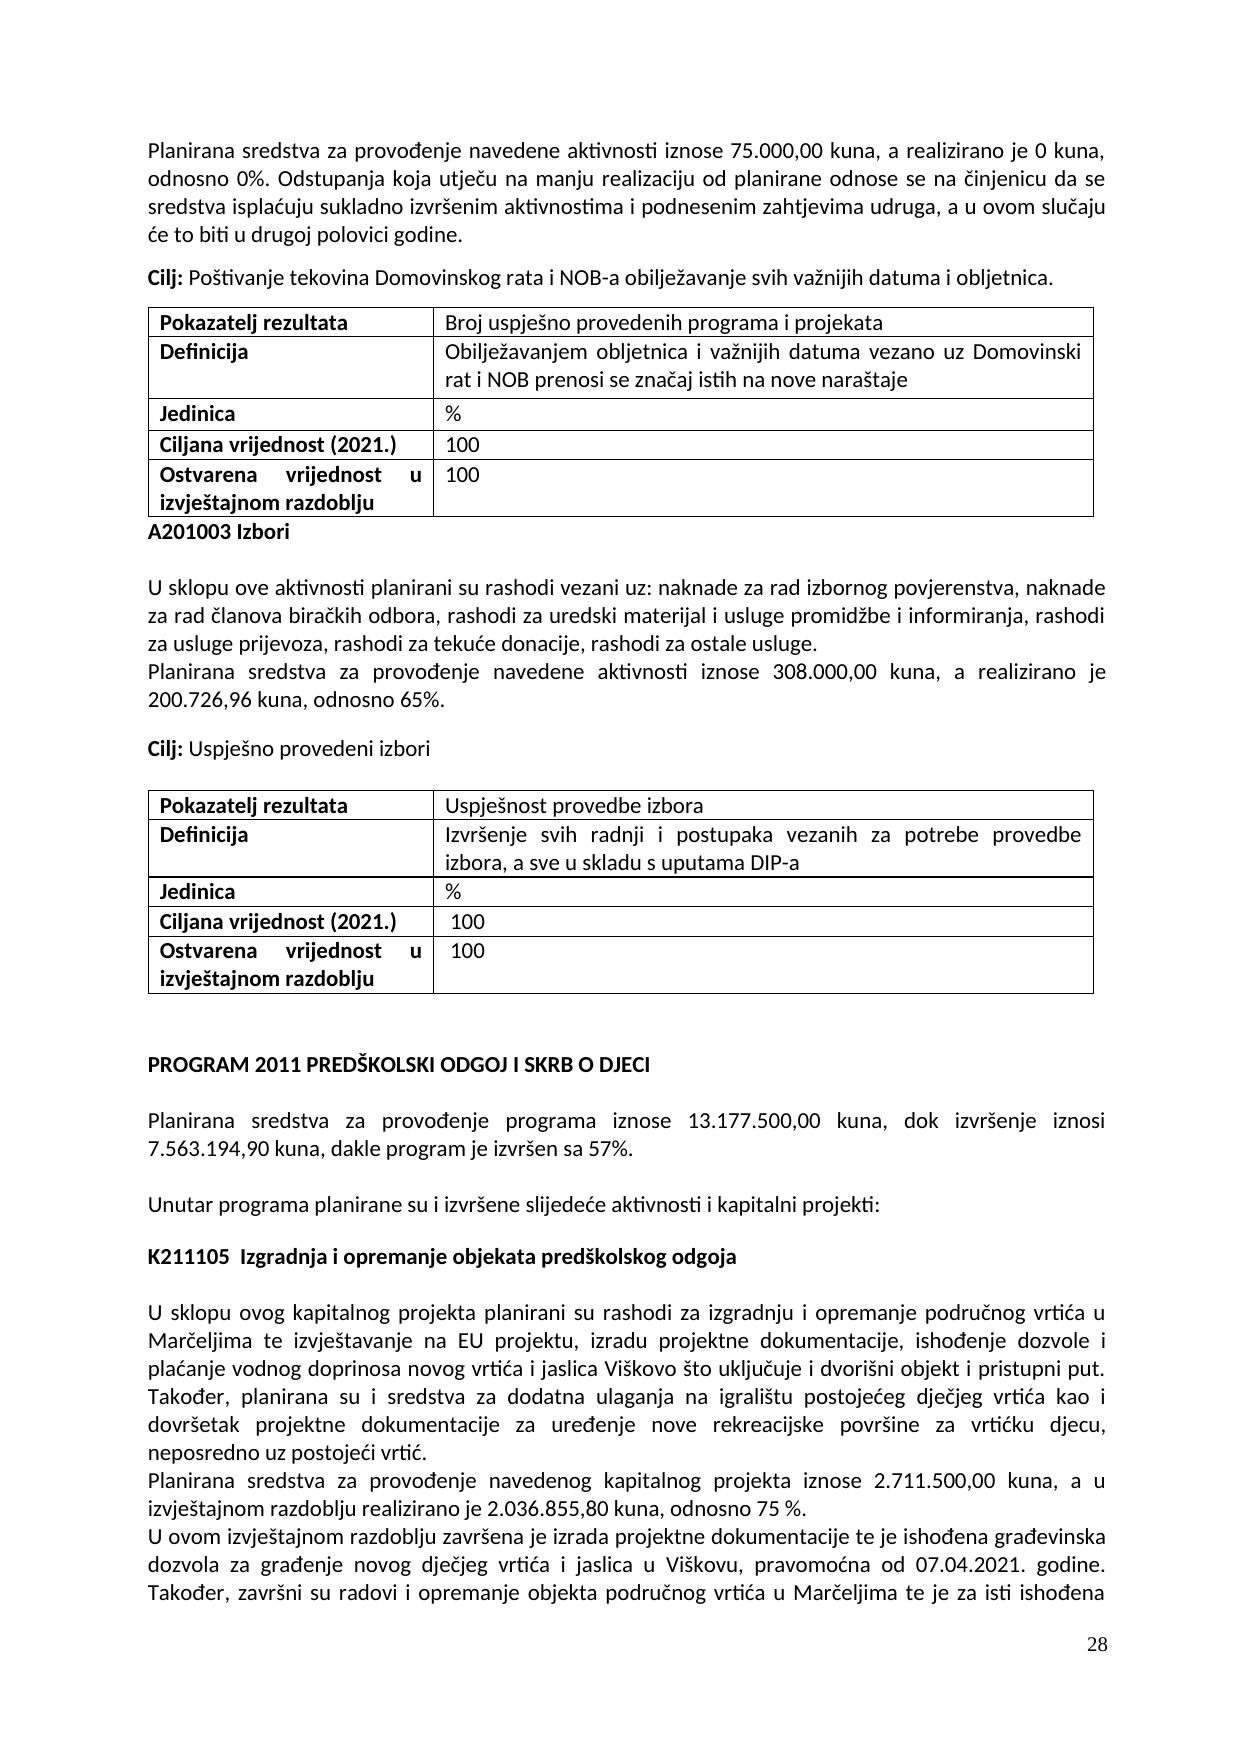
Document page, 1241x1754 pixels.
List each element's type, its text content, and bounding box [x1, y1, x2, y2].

text Planirana sredstva za provođenje navedene aktivnosti iznose 75.000,00 kuna, a realizirano je 0 kuna, odnosno 0%. Odstupanja koja utječu na manju realizaciju od planirane odnose se na činjenicu da se sredstva isplaćuju sukladno izvršenim aktivnostima i podnesenim zahtjevima udruga, a u ovom slučaju će to biti u drugoj polovici godine. [148, 136, 1107, 248]
table_cell Definicija [149, 337, 433, 398]
text U sklopu ove aktivnosti planirani su rashodi vezani uz: naknade za rad izbornog povjerenstva, naknade za rad članova biračkih odbora, rashodi za uredski materijal i usluge promidžbe i informiranja, rashodi za usluge prijevoza, rashodi za tekuće donacije, rashodi za ostale usluge. [148, 573, 1107, 657]
text Cilj: Poštivanje tekovina Domovinskog rata i NOB-a obilježavanje svih važnijih datuma i obljetnica. [148, 263, 1107, 291]
table_header Pokazatelj rezultata [149, 308, 433, 336]
table_cell Ostvarena vrijednost u izvještajnom razdoblju [149, 460, 433, 516]
text PROGRAM 2011 PREDŠKOLSKI ODGOJ I SKRB O DJECI [148, 1050, 1107, 1078]
table_cell % [434, 399, 1093, 429]
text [148, 1522, 1107, 1606]
table_cell 100 [434, 907, 1093, 936]
table_header Pokazatelj rezultata [149, 791, 433, 819]
table_cell 100 [434, 937, 1093, 993]
table_header Uspješnost provedbe izbora [434, 791, 1093, 819]
text U sklopu ovog kapitalnog projekta planirani su rashodi za izgradnju i opremanje područnog vrtića u Marčeljima te izvještavanje na EU projektu, izradu projektne dokumentacije, ishođenje dozvole i plaćanje vodnog doprinosa novog vrtića i jaslica Viškovo što uključuje i dvorišni objekt i pristupni put. Također, planirana su i sredstva za dodatna ulaganja na igralištu postojećeg dječjeg vrtića kao i dovršetak projektne dokumentacije za uređenje nove rekreacijske površine za vrtićku djecu, neposredno uz postojeći vrtić. [148, 1298, 1107, 1466]
text Cilj: Uspješno provedeni izbori [148, 734, 1107, 762]
text Planirana sredstva za provođenje navedene aktivnosti iznose 308.000,00 kuna, a realizirano je 200.726,96 kuna, odnosno 65%. [148, 657, 1107, 713]
table_cell Obilježavanjem obljetnica i važnijih datuma vezano uz Domovinski rat i NOB prenosi se značaj istih na nove naraštaje [434, 337, 1093, 398]
text Planirana sredstva za provođenje navedenog kapitalnog projekta iznose 2.711.500,00 kuna, a u izvještajnom razdoblju realizirano je 2.036.855,80 kuna, odnosno 75 %. [148, 1466, 1107, 1522]
table_header Broj uspješno provedenih programa i projekata [434, 308, 1093, 336]
table_cell % [434, 878, 1093, 906]
text Unutar programa planirane su i izvršene slijedeće aktivnosti i kapitalni projekti: [148, 1190, 1107, 1218]
table_cell Jedinica [149, 878, 433, 906]
table_cell 100 [434, 460, 1093, 516]
table_cell Ciljana vrijednost (2021.) [149, 907, 433, 936]
table_cell Ostvarena vrijednost u izvještajnom razdoblju [149, 937, 433, 993]
table_cell 100 [434, 431, 1093, 459]
text Planirana sredstva za provođenje programa iznose 13.177.500,00 kuna, dok izvršenje iznosi 7.563.194,90 kuna, dakle program je izvršen sa 57%. [148, 1106, 1107, 1162]
table_cell Definicija [149, 820, 433, 876]
text A201003 Izbori [148, 517, 1107, 545]
table_cell Izvršenje svih radnji i postupaka vezanih za potrebe provedbe izbora, a sve u skladu s uputama DIP-a [434, 820, 1093, 876]
table_cell Jedinica [149, 399, 433, 429]
table_cell Ciljana vrijednost (2021.) [149, 431, 433, 459]
text K211105 Izgradnja i opremanje objekata predškolskog odgoja [148, 1242, 1107, 1270]
